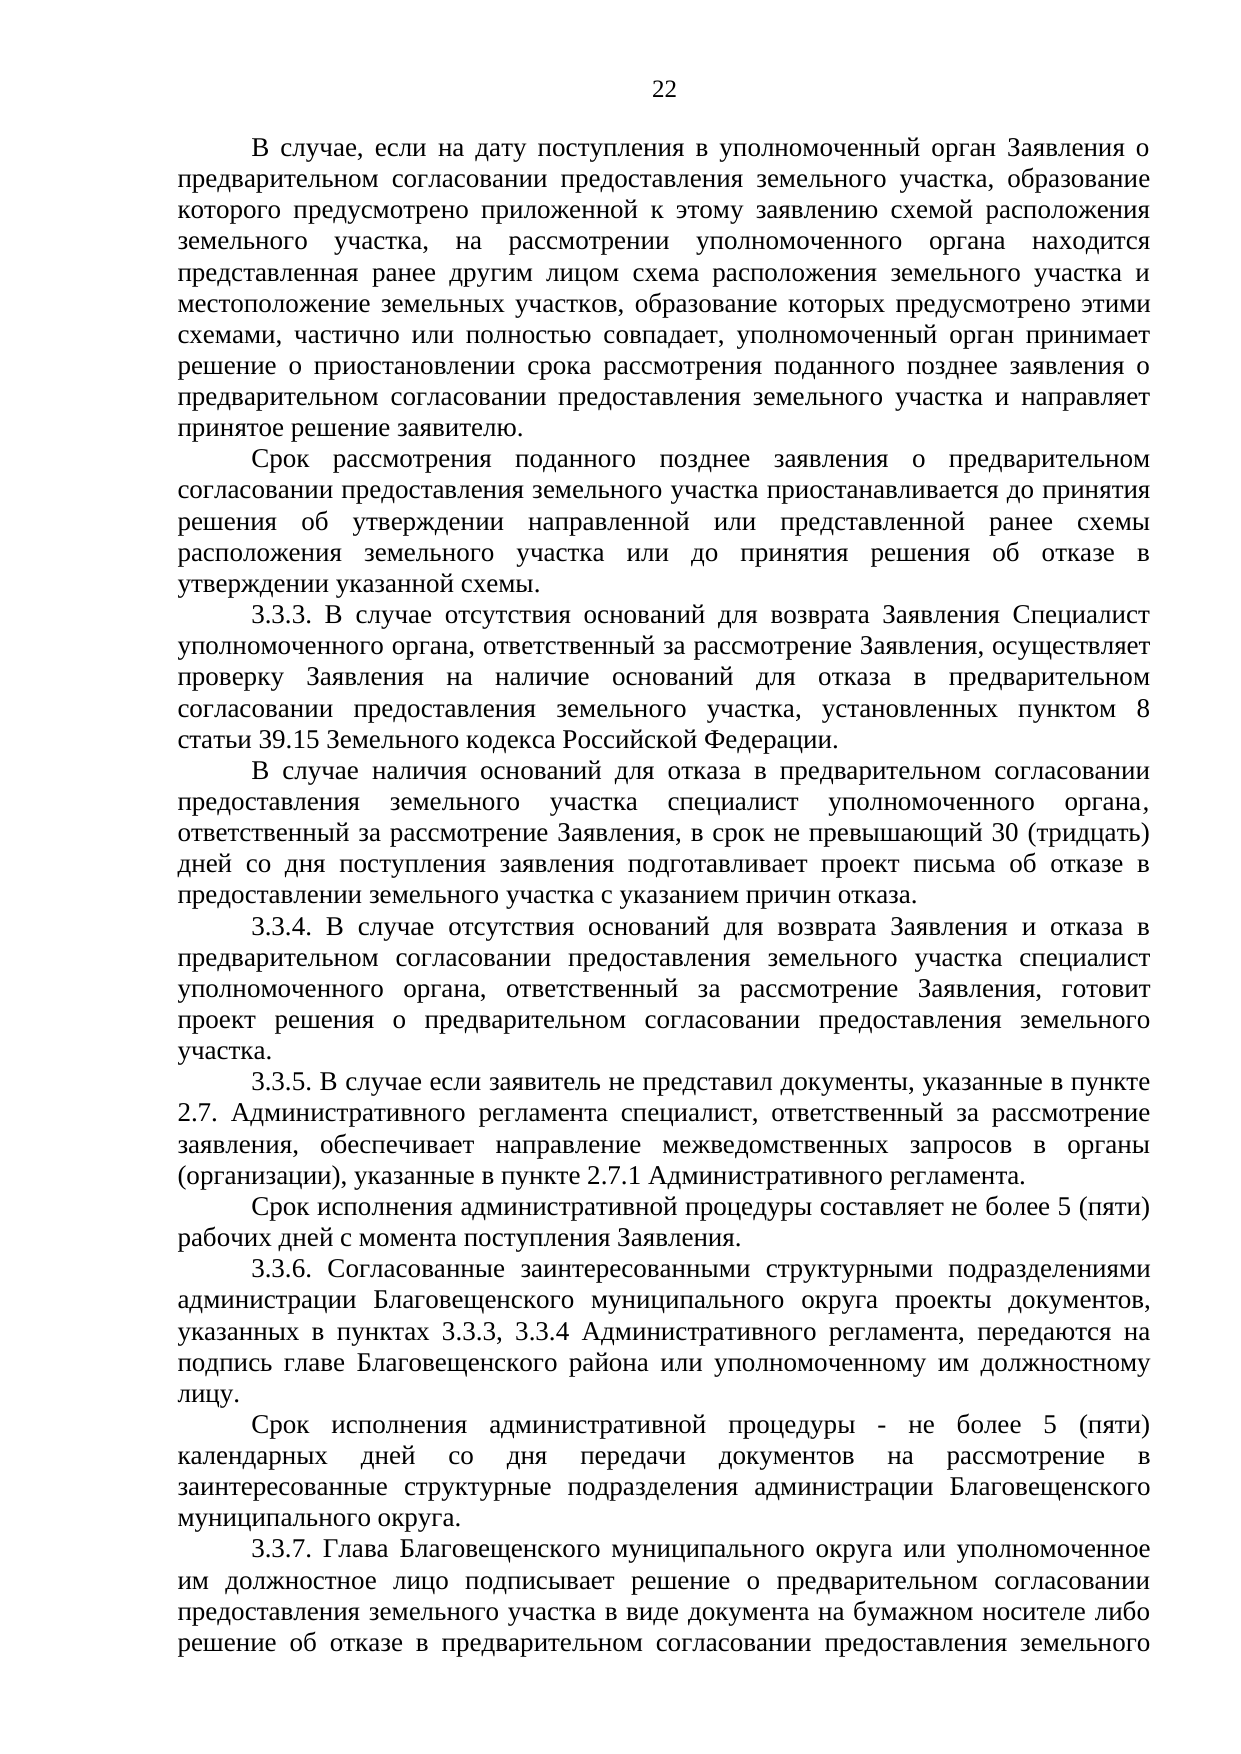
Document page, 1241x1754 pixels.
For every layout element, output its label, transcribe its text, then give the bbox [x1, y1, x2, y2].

text 3.3.4. В случае отсутствия оснований для возврата Заявления и отказа в предварительном согласовании предоставления земельного участка специалист уполномоченного органа, ответственный за рассмотрение Заявления, готовит проект решения о предварительном согласовании предоставления земельного участка. [177, 910, 1152, 1065]
text Срок исполнения административной процедуры составляет не более 5 (пяти) рабочих дней с момента поступления Заявления. [177, 1190, 1152, 1252]
text 3.3.3. В случае отсутствия оснований для возврата Заявления Специалист уполномоченного органа, ответственный за рассмотрение Заявления, осуществляет проверку Заявления на наличие оснований для отказа в предварительном согласовании предоставления земельного участка, установленных пунктом 8 статьи 39.15 Земельного кодекса Российской Федерации. [177, 598, 1152, 754]
text 3.3.6. Согласованные заинтересованными структурными подразделениями администрации Благовещенского муниципального округа проекты документов, указанных в пунктах 3.3.3, 3.3.4 Административного регламента, передаются на подпись главе Благовещенского района или уполномоченному им должностному лицу. [177, 1252, 1152, 1408]
text Срок исполнения административной процедуры - не более 5 (пяти) календарных дней со дня передачи документов на рассмотрение в заинтересованные структурные подразделения администрации Благовещенского муниципального округа. [177, 1408, 1152, 1533]
text В случае, если на дату поступления в уполномоченный орган Заявления о предварительном согласовании предоставления земельного участка, образование которого предусмотрено приложенной к этому заявлению схемой расположения земельного участка, на рассмотрении уполномоченного органа находится представленная ранее другим лицом схема расположения земельного участка и местоположение земельных участков, образование которых предусмотрено этими схемами, частично или полностью совпадает, уполномоченный орган принимает решение о приостановлении срока рассмотрения поданного позднее заявления о предварительном согласовании предоставления земельного участка и направляет принятое решение заявителю. [177, 131, 1152, 442]
text 3.3.5. В случае если заявитель не представил документы, указанные в пункте 2.7. Административного регламента специалист, ответственный за рассмотрение заявления, обеспечивает направление межведомственных запросов в органы (организации), указанные в пункте 2.7.1 Административного регламента. [177, 1065, 1152, 1190]
text Срок рассмотрения поданного позднее заявления о предварительном согласовании предоставления земельного участка приостанавливается до принятия решения об утверждении направленной или представленной ранее схемы расположения земельного участка или до принятия решения об отказе в утверждении указанной схемы. [177, 442, 1152, 598]
text В случае наличия оснований для отказа в предварительном согласовании предоставления земельного участка специалист уполномоченного органа, ответственный за рассмотрение Заявления, в срок не превышающий 30 (тридцать) дней со дня поступления заявления подготавливает проект письма об отказе в предоставлении земельного участка с указанием причин отказа. [177, 754, 1152, 910]
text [177, 1533, 1152, 1657]
